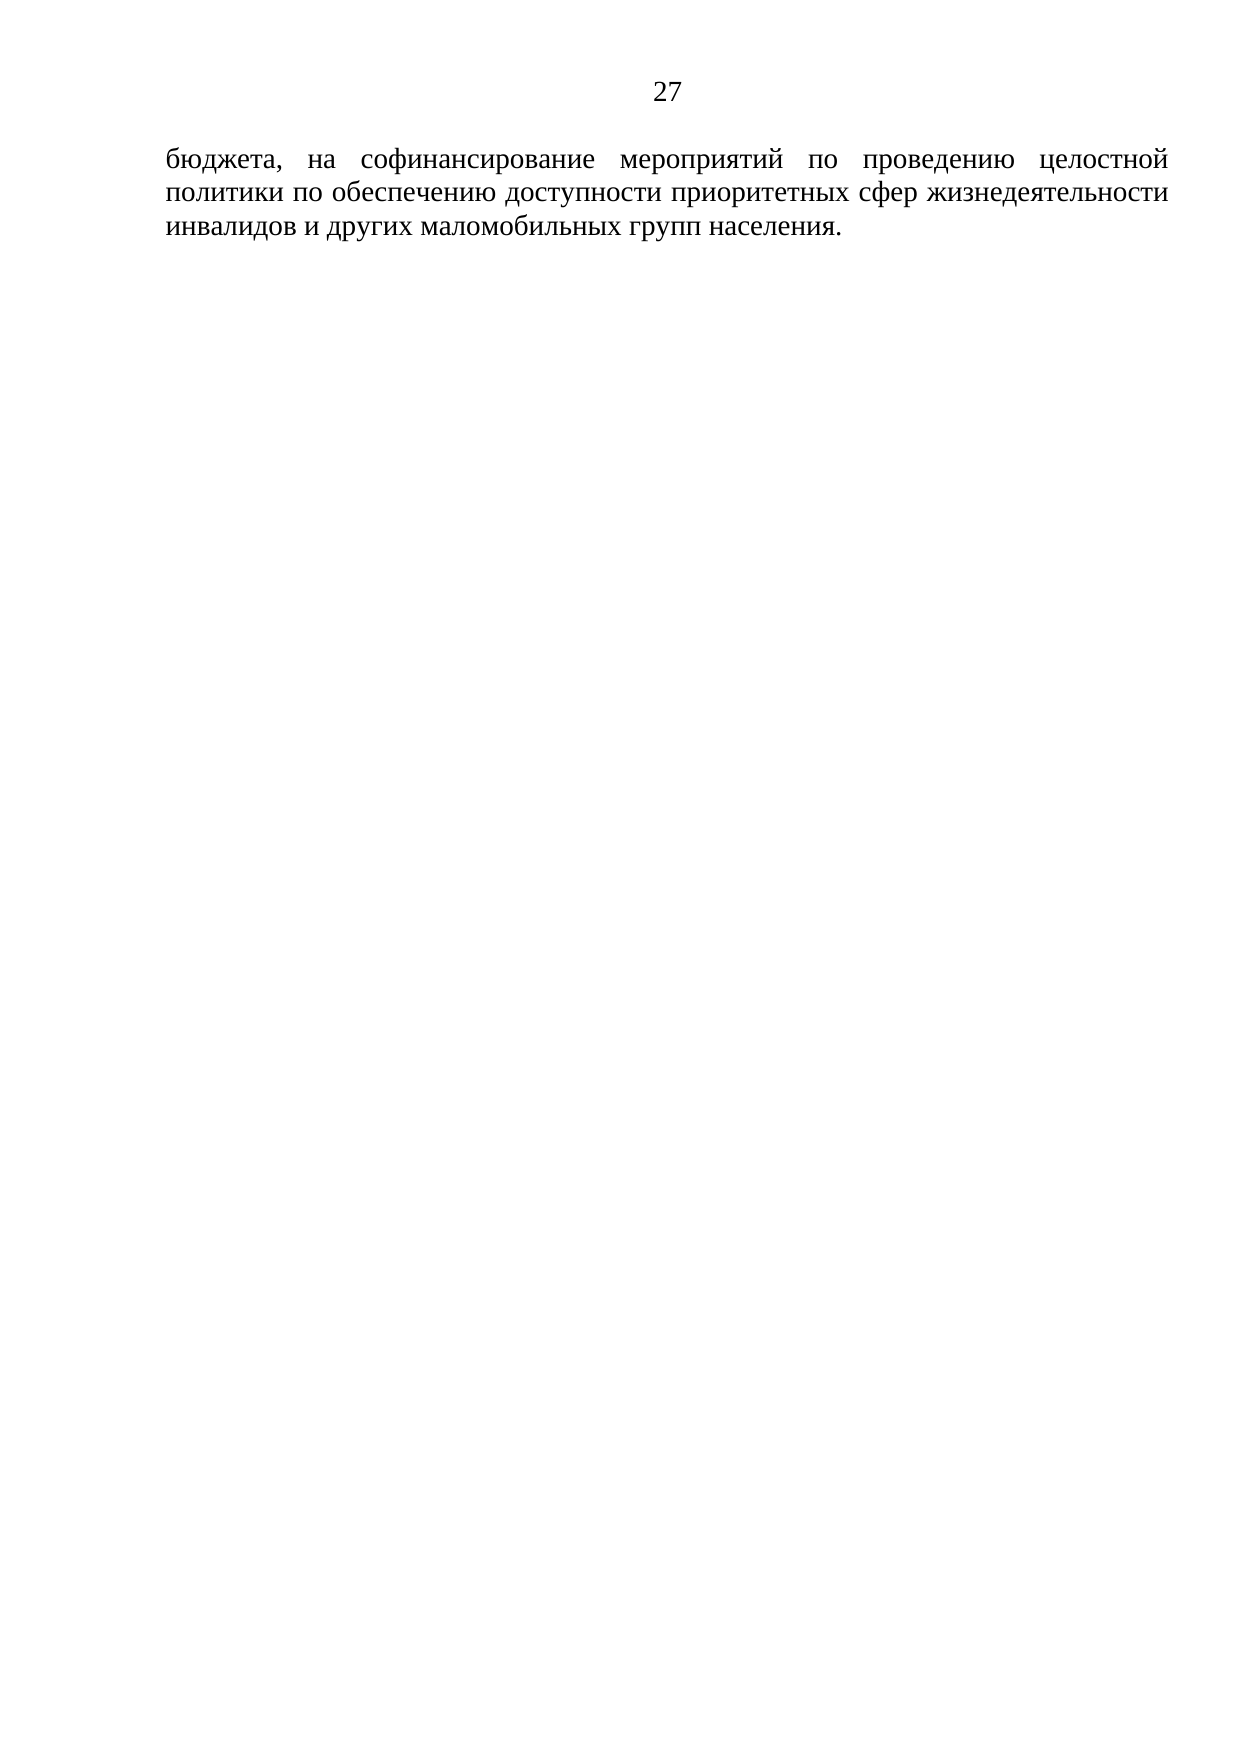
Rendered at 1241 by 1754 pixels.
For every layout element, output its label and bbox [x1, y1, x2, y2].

text [165, 141, 1169, 242]
